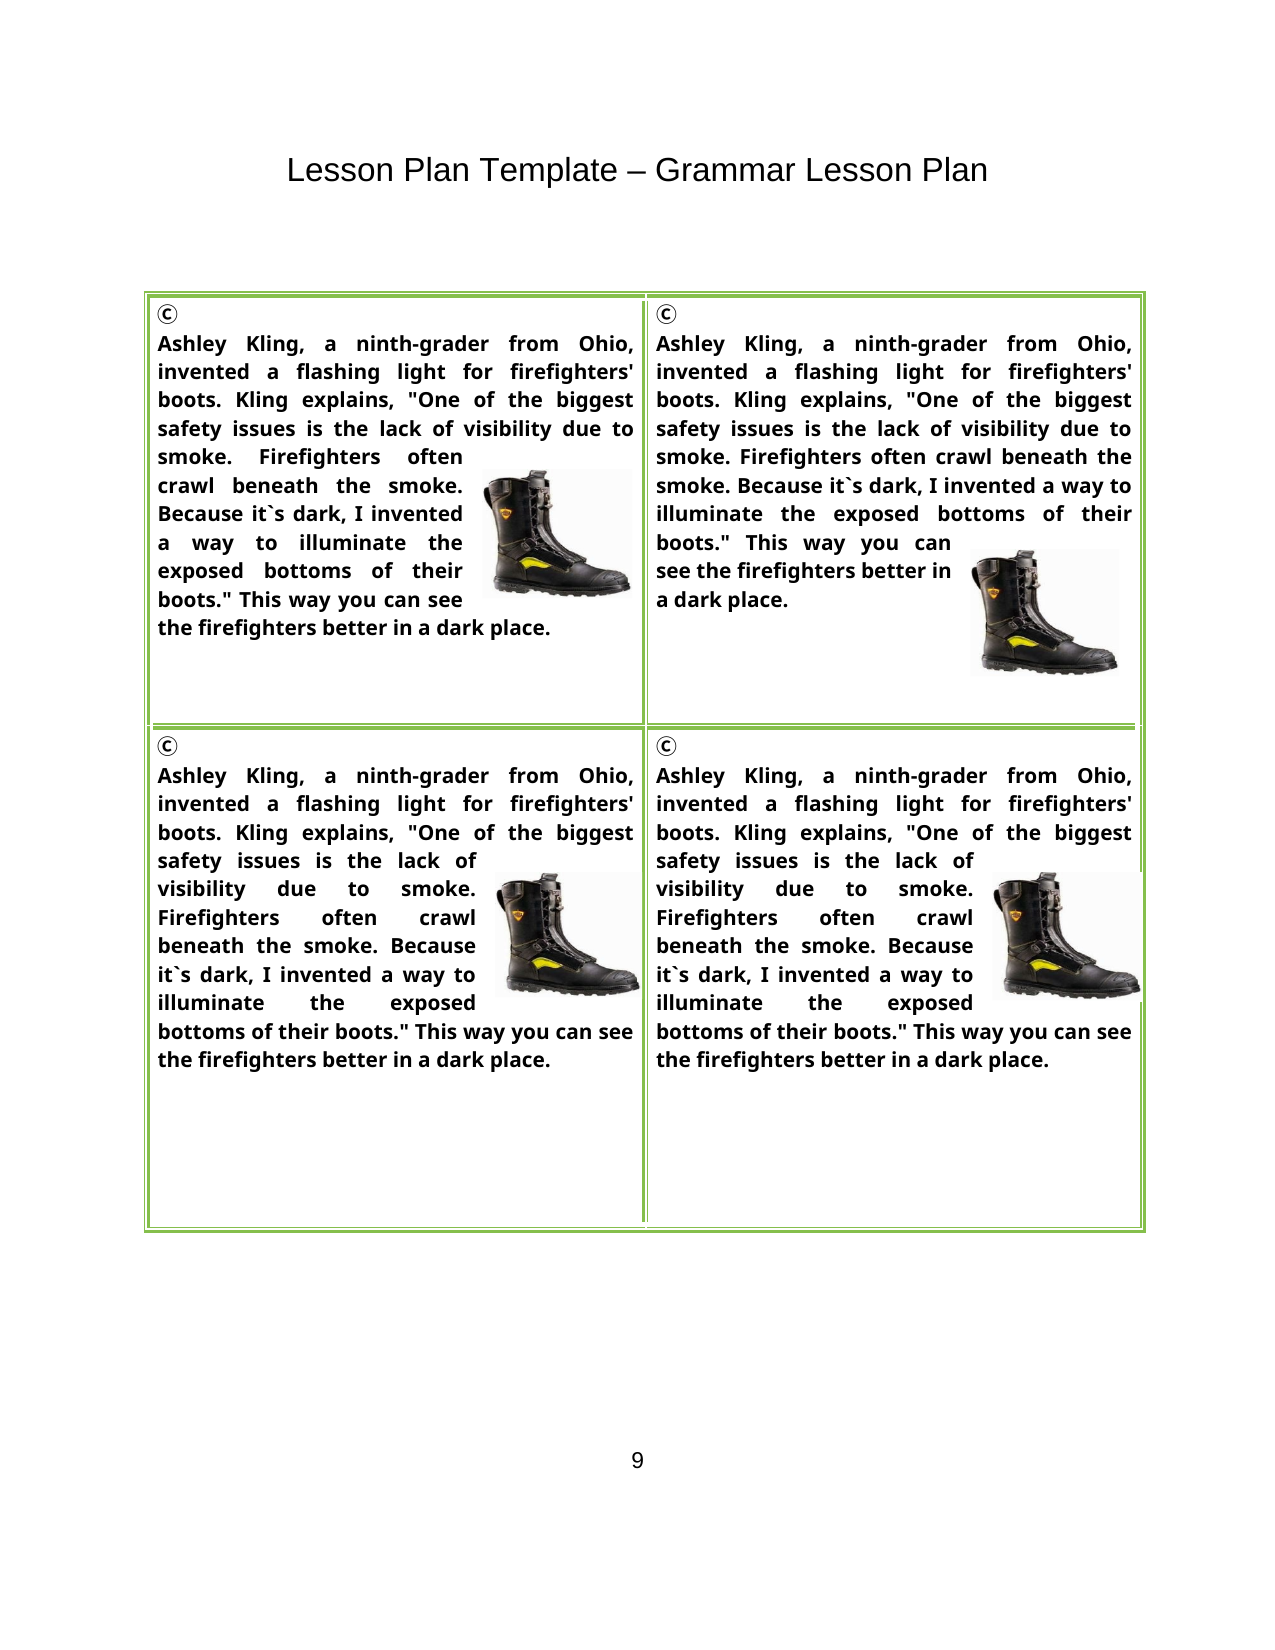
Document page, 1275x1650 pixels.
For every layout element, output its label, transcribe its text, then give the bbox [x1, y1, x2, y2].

table_header Ⓒ Ashley Kling, a ninth-grader from Ohio, invented a flashing light for firefighters' boots. Kling explains, "One of the biggest safety issues is the lack of visibility due to smoke. Firefighters often crawl beneath the smoke. Because it`s dark, I invented a way to illuminate the exposed bottoms of their boots." This way you can see the firefighters better in a dark place. [150, 298, 645, 723]
picture [482, 469, 634, 600]
table_header Ⓒ Ashley Kling, a ninth-grader from Ohio, invented a flashing light for firefighters' boots. Kling explains, "One of the biggest safety issues is the lack of visibility due to smoke. Firefighters often crawl beneath the smoke. Because it`s dark, I invented a way to illuminate the exposed bottoms of their boots." This way you can see the firefighters better in a dark place. [645, 293, 1143, 723]
picture [495, 872, 643, 999]
picture [992, 872, 1143, 1002]
table_cell Ⓒ Ashley Kling, a ninth-grader from Ohio, invented a flashing light for firefighters' boots. Kling explains, "One of the biggest safety issues is the lack of visibility due to smoke. Firefighters often crawl beneath the smoke. Because it`s dark, I invented a way to illuminate the exposed bottoms of their boots." This way you can see the firefighters better in a dark place. [645, 723, 1143, 1227]
picture [970, 549, 1120, 678]
table_cell Ⓒ Ashley Kling, a ninth-grader from Ohio, invented a flashing light for firefighters' boots. Kling explains, "One of the biggest safety issues is the lack of visibility due to smoke. Firefighters often crawl beneath the smoke. Because it`s dark, I invented a way to illuminate the exposed bottoms of their boots." This way you can see the firefighters better in a dark place. [147, 723, 645, 1227]
